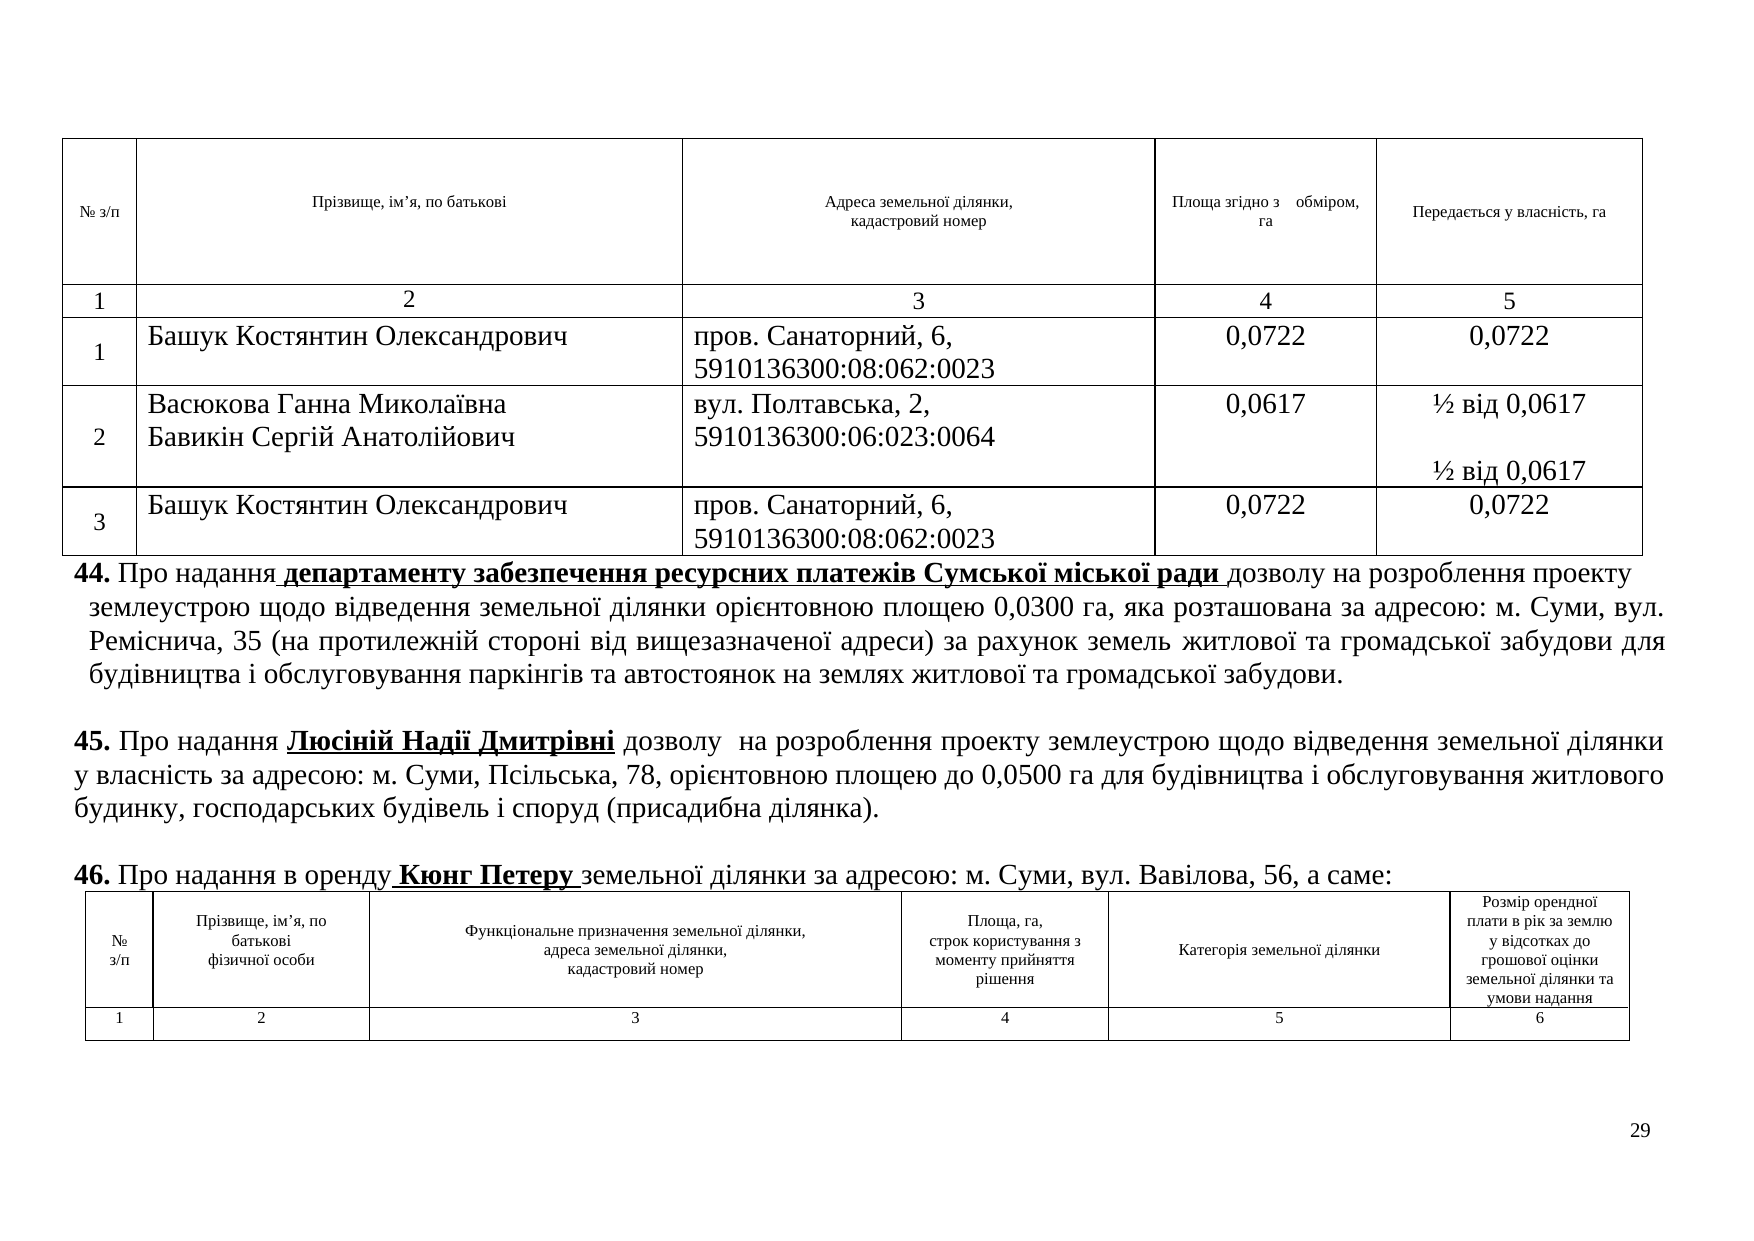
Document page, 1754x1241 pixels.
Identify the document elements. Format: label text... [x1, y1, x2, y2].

table_cell 0,0722 [1377, 488, 1642, 554]
table_header № з/п [86, 892, 152, 1007]
table_cell 5 [1109, 1008, 1450, 1040]
list 45. Про надання Люсіній Надії Дмитрівні дозволу на розроблення проекту землеустрою щодо відведення земельної ділянки у власність за адресою: м. Суми, Псільська, 78, орієнтовною площею до 0,0500 га для будівництва і обслуговування житлового будинку, господарських будівель і споруд (присадибна ділянка). [74, 723, 1665, 824]
table_cell 0,0722 [1156, 318, 1376, 385]
table_cell 0,0722 [1156, 488, 1376, 554]
table_cell 1 [63, 318, 136, 385]
table_cell 1 [86, 1008, 153, 1040]
list 44. Про надання департаменту забезпечення ресурсних платежів Сумської міської ради дозволу на розроблення проекту [74, 166, 1665, 589]
table_header Площа згідно з обміром, га [1156, 139, 1376, 283]
table_header Категорія земельної ділянки [1109, 892, 1449, 1007]
table_header Передається у власність, га [1377, 139, 1642, 283]
table_header Функціональне призначення земельної ділянки, адреса земельної ділянки, кадастровий номер [370, 892, 901, 1007]
table_header Розмір орендної плати в рік за землю у відсотках до грошової оцінки земельної ділянки та умови надання [1451, 892, 1629, 1007]
table_cell 6 [1451, 1007, 1629, 1040]
table_cell 2 [154, 1008, 369, 1040]
table_cell 1 [63, 285, 136, 317]
table_cell 3 [63, 488, 136, 554]
table_cell 3 [370, 1008, 901, 1040]
table_header Площа, га, строк користування з моменту прийняття рішення [902, 892, 1108, 1007]
table_cell ½ від 0,0617 ½ від 0,0617 [1377, 386, 1642, 486]
table_cell пров. Санаторний, 6, 5910136300:08:062:0023 [683, 488, 1154, 554]
table_header № з/п [63, 139, 136, 283]
table_cell Башук Костянтин Олександрович [137, 488, 682, 554]
table_cell 5 [1377, 285, 1642, 317]
table_cell 0,0722 [1377, 318, 1642, 385]
list 46. Про надання в оренду Кюнг Петеру земельної ділянки за адресою: м. Суми, вул. Вавілова, 56, а саме: [74, 857, 1665, 891]
table_cell 4 [902, 1008, 1108, 1040]
table_cell 2 [137, 285, 682, 317]
table_cell Башук Костянтин Олександрович [137, 318, 682, 385]
table_header Прізвище, ім’я, по батькові фізичної особи [154, 892, 369, 1007]
table_cell Васюкова Ганна Миколаївна Бавикін Сергій Анатолійович [137, 386, 682, 486]
table_header Прізвище, ім’я, по батькові [137, 139, 682, 283]
table_cell пров. Санаторний, 6, 5910136300:08:062:0023 [683, 318, 1154, 385]
list землеустрою щодо відведення земельної ділянки орієнтовною площею 0,0300 га, яка розташована за адресою: м. Суми, вул. Реміснича, 35 (на протилежній стороні від вищезазначеної адреси) за рахунок земель житлової та громадської забудови для будівництва і обслуговування паркінгів та автостоянок на землях житлової та громадської забудови. [89, 589, 1665, 690]
table_cell 4 [1156, 285, 1376, 317]
table_cell вул. Полтавська, 2, 5910136300:06:023:0064 [683, 386, 1154, 486]
table_header Адреса земельної ділянки, кадастровий номер [683, 139, 1154, 283]
table_cell 2 [63, 386, 136, 486]
table_cell 0,0617 [1156, 386, 1376, 486]
table_cell 3 [683, 285, 1154, 317]
